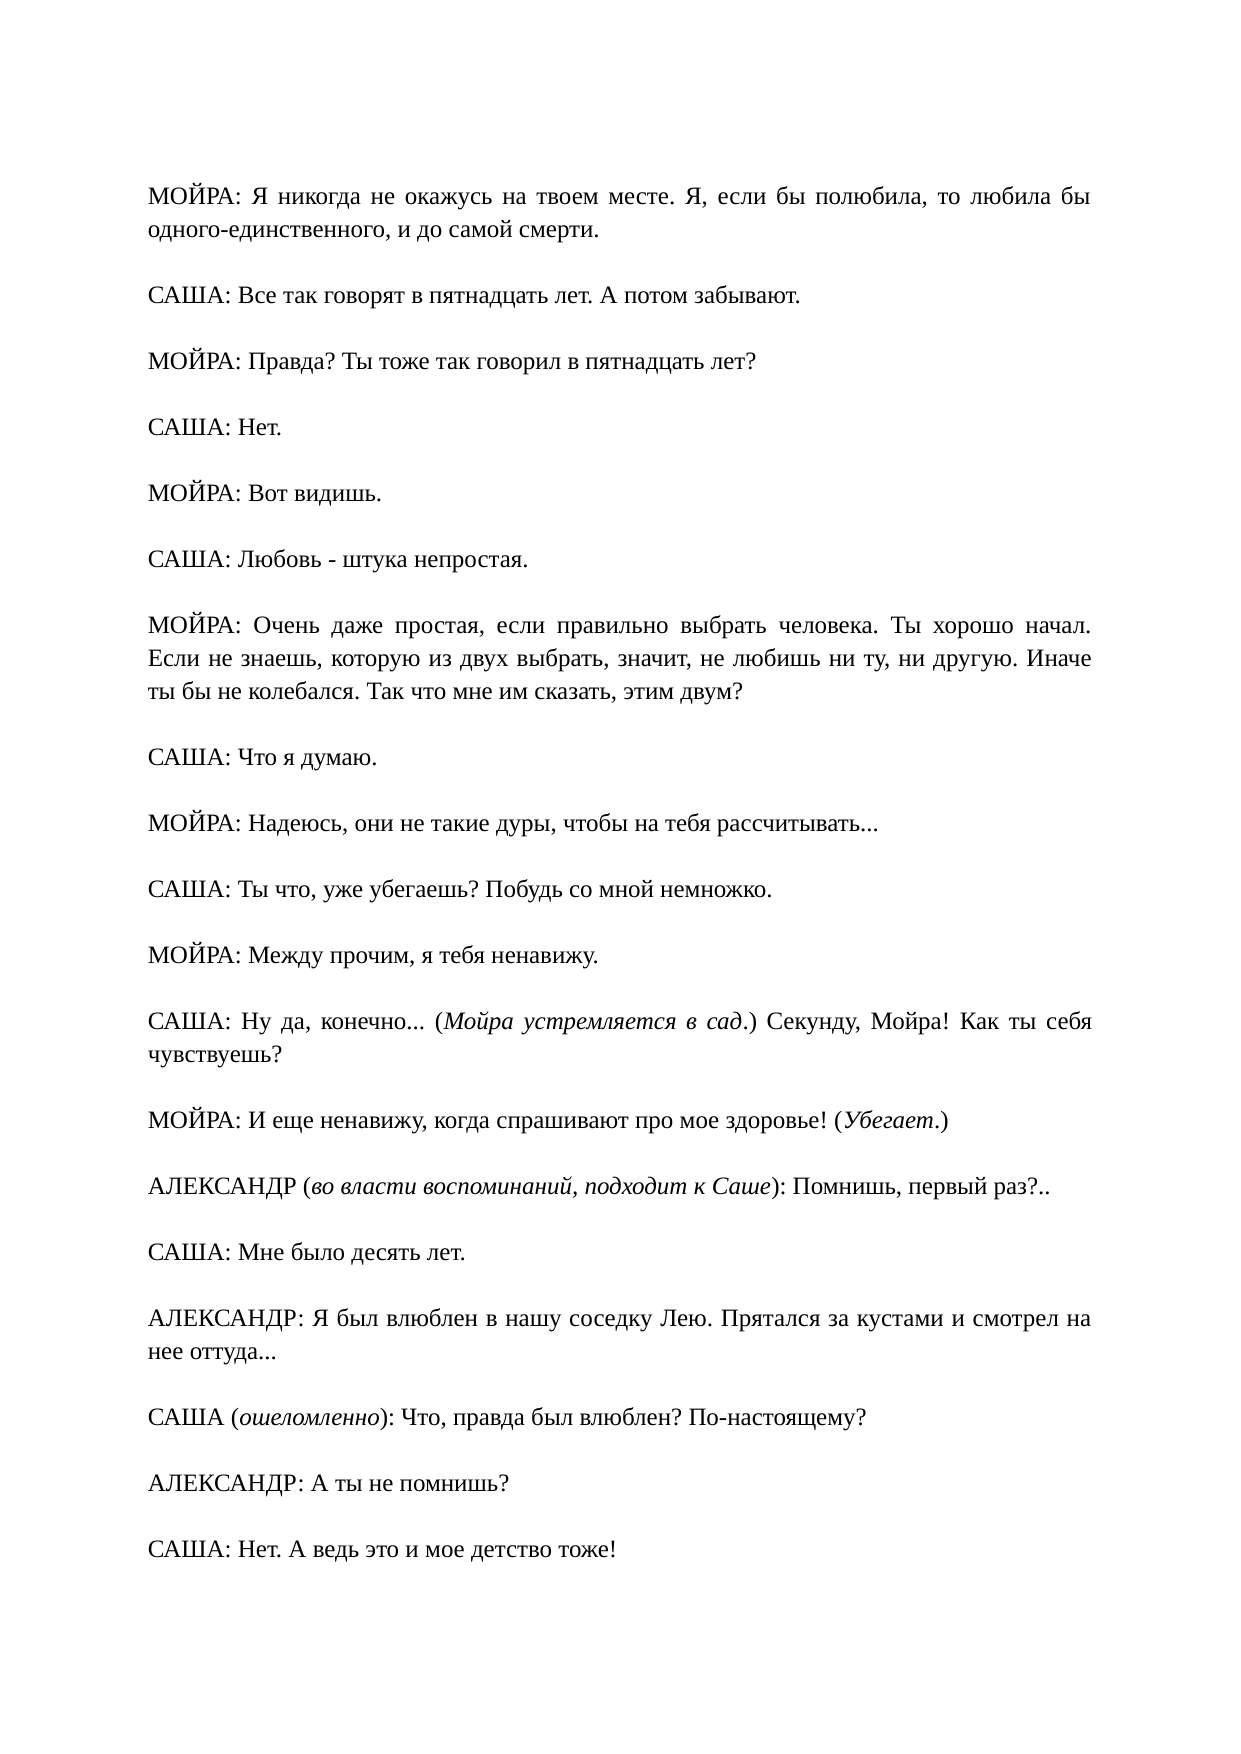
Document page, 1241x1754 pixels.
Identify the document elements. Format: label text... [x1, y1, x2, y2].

text САША: Любовь - штука непростая. [148, 544, 1092, 573]
text МОЙРА: Надеюсь, они не такие дуры, чтобы на тебя рассчитывать... [148, 808, 1092, 837]
text АЛЕКСАНДР (во власти воспоминаний, подходит к Саше): Помнишь, первый раз?.. [148, 1171, 1092, 1200]
text МОЙРА: Правда? Ты тоже так говорил в пятнадцать лет? [148, 346, 1092, 374]
text САША (ошеломленно): Что, правда был влюблен? По-настоящему? [148, 1402, 1092, 1431]
text МОЙРА: Очень даже простая, если правильно выбрать человека. Ты хорошо начал. Если не знаешь, которую из двух выбрать, значит, не любишь ни ту, ни другую. Иначе ты бы не колебался. Так что мне им сказать, этим двум? [148, 610, 1092, 705]
text АЛЕКСАНДР: Я был влюблен в нашу соседку Лею. Прятался за кустами и смотрел на нее оттуда... [148, 1303, 1092, 1365]
text МОЙРА: Вот видишь. [148, 478, 1092, 507]
text САША: Нет. А ведь это и мое детство тоже! [148, 1534, 1092, 1563]
text САША: Нет. [148, 412, 1092, 441]
text САША: Все так говорят в пятнадцать лет. А потом забывают. [148, 280, 1092, 308]
text МОЙРА: Между прочим, я тебя ненавижу. [148, 940, 1092, 969]
text МОЙРА: Я никогда не окажусь на твоем месте. Я, если бы полюбила, то любила бы одного-единственного, и до самой смерти. [148, 181, 1092, 242]
text САША: Мне было десять лет. [148, 1237, 1092, 1266]
text АЛЕКСАНДР: А ты не помнишь? [148, 1468, 1092, 1497]
text САША: Ну да, конечно... (Мойра устремляется в сад.) Секунду, Мойра! Как ты себя чувствуешь? [148, 1006, 1092, 1068]
text МОЙРА: И еще ненавижу, когда спрашивают про мое здоровье! (Убегает.) [148, 1105, 1092, 1134]
text САША: Ты что, уже убегаешь? Побудь со мной немножко. [148, 874, 1092, 903]
text САША: Что я думаю. [148, 742, 1092, 771]
